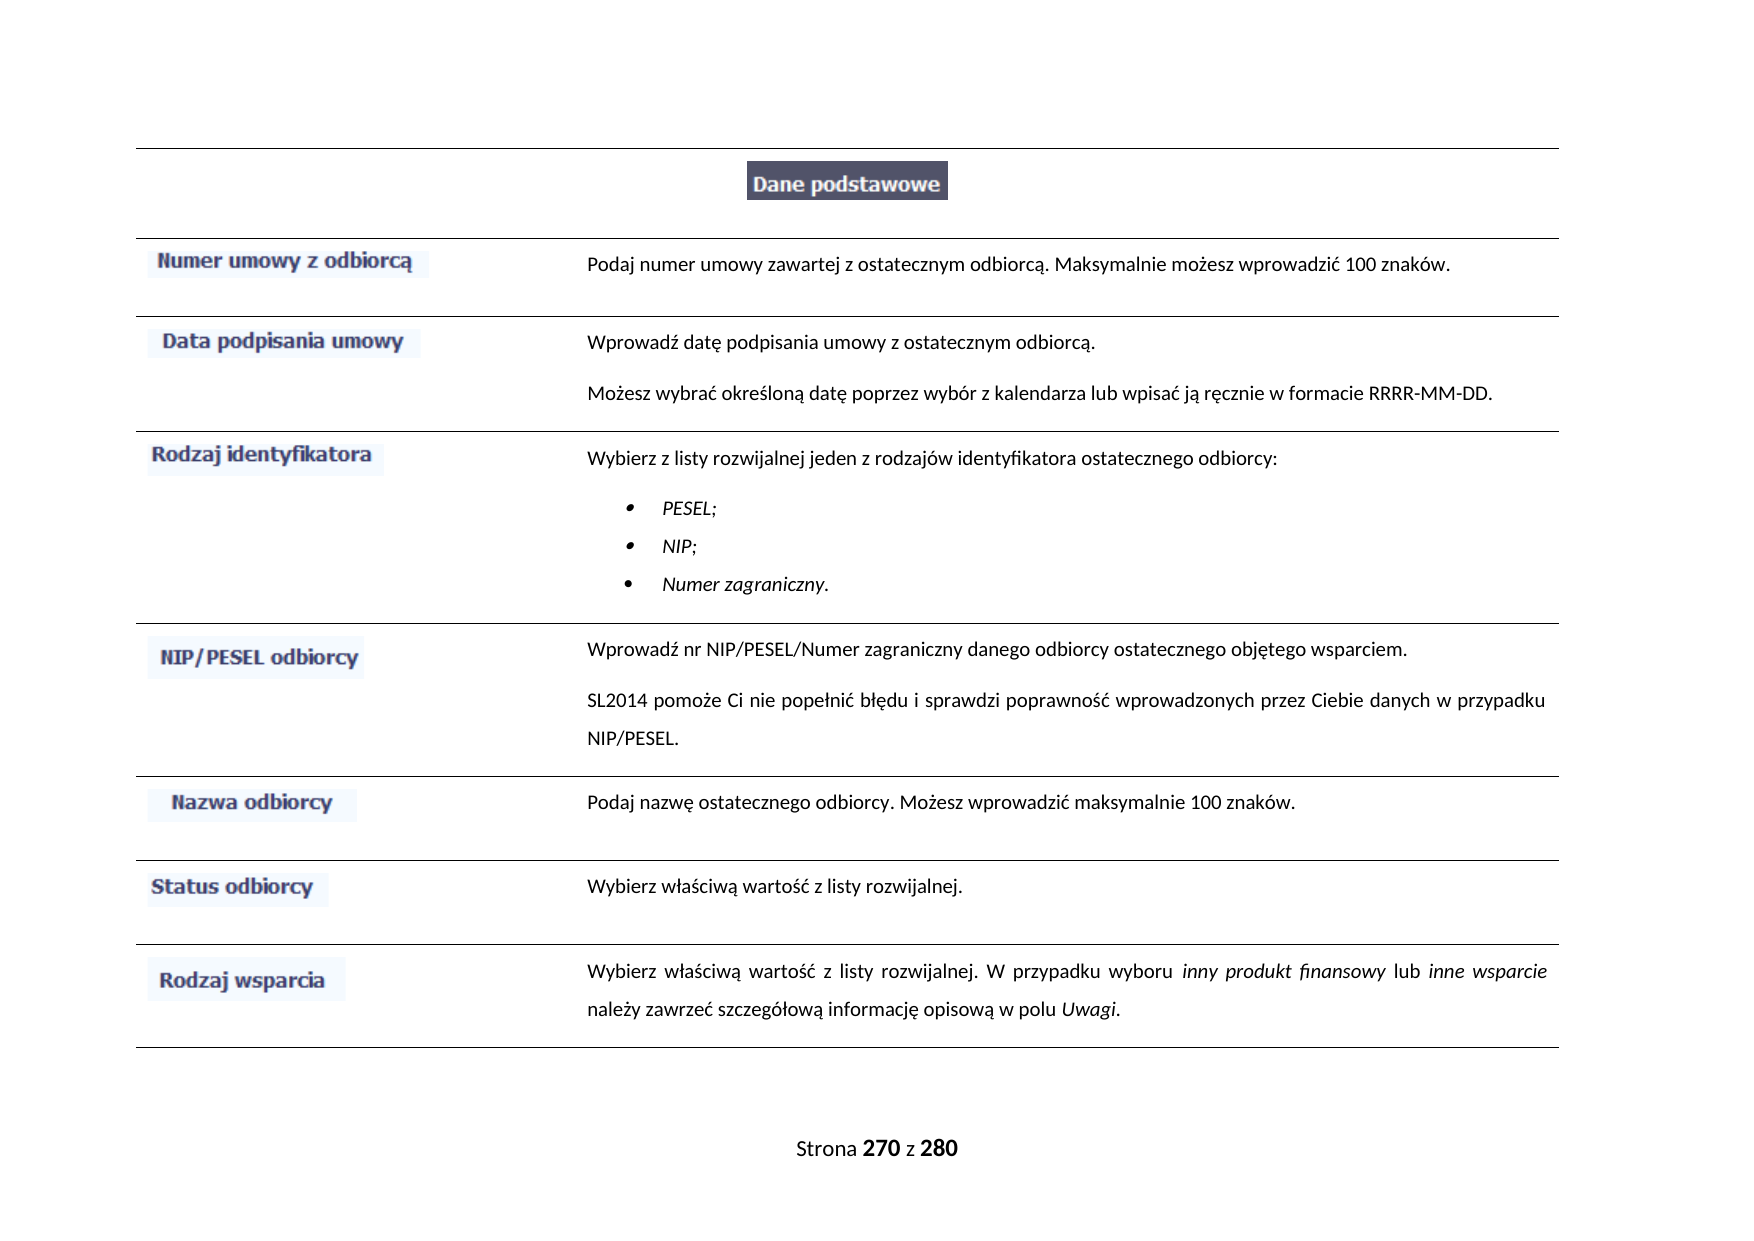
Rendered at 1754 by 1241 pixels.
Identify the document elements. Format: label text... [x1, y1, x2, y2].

picture [147, 789, 357, 822]
picture [147, 873, 329, 907]
table_cell [136, 432, 576, 623]
table_cell Wprowadź nr NIP/PESEL/Numer zagraniczny danego odbiorcy ostatecznego objętego wsparciem. SL2014 pomoże Ci nie popełnić błędu i sprawdzi poprawność wprowadzonych przez Ciebie danych w przypadku NIP/PESEL. [576, 624, 1558, 776]
picture [147, 251, 430, 278]
table_header [136, 149, 1558, 237]
table_cell [136, 624, 576, 776]
table_cell [136, 861, 576, 944]
table_cell Podaj numer umowy zawartej z ostatecznym odbiorcą. Maksymalnie możesz wprowadzić 100 znaków. [576, 239, 1558, 316]
table_cell Wybierz właściwą wartość z listy rozwijalnej. W przypadku wyboru inny produkt finansowy lub inne wsparcie należy zawrzeć szczegółową informację opisową w polu Uwagi. [576, 945, 1558, 1047]
picture [147, 329, 421, 358]
picture [147, 636, 365, 679]
table_cell Wprowadź datę podpisania umowy z ostatecznym odbiorcą. Możesz wybrać określoną datę poprzez wybór z kalendarza lub wpisać ją ręcznie w formacie RRRR-MM-DD. [576, 317, 1558, 431]
table_cell [136, 317, 576, 431]
table_cell Wybierz z listy rozwijalnej jeden z rodzajów identyfikatora ostatecznego odbiorcy: PESEL; NIP; Numer zagraniczny. [576, 432, 1558, 623]
picture [747, 161, 948, 200]
table_cell Wybierz właściwą wartość z listy rozwijalnej. [576, 861, 1558, 944]
table_cell Podaj nazwę ostatecznego odbiorcy. Możesz wprowadzić maksymalnie 100 znaków. [576, 777, 1558, 860]
picture [147, 957, 346, 1001]
table_cell [136, 945, 576, 1047]
table_cell [136, 777, 576, 860]
table_cell [136, 239, 576, 316]
picture [147, 444, 384, 476]
